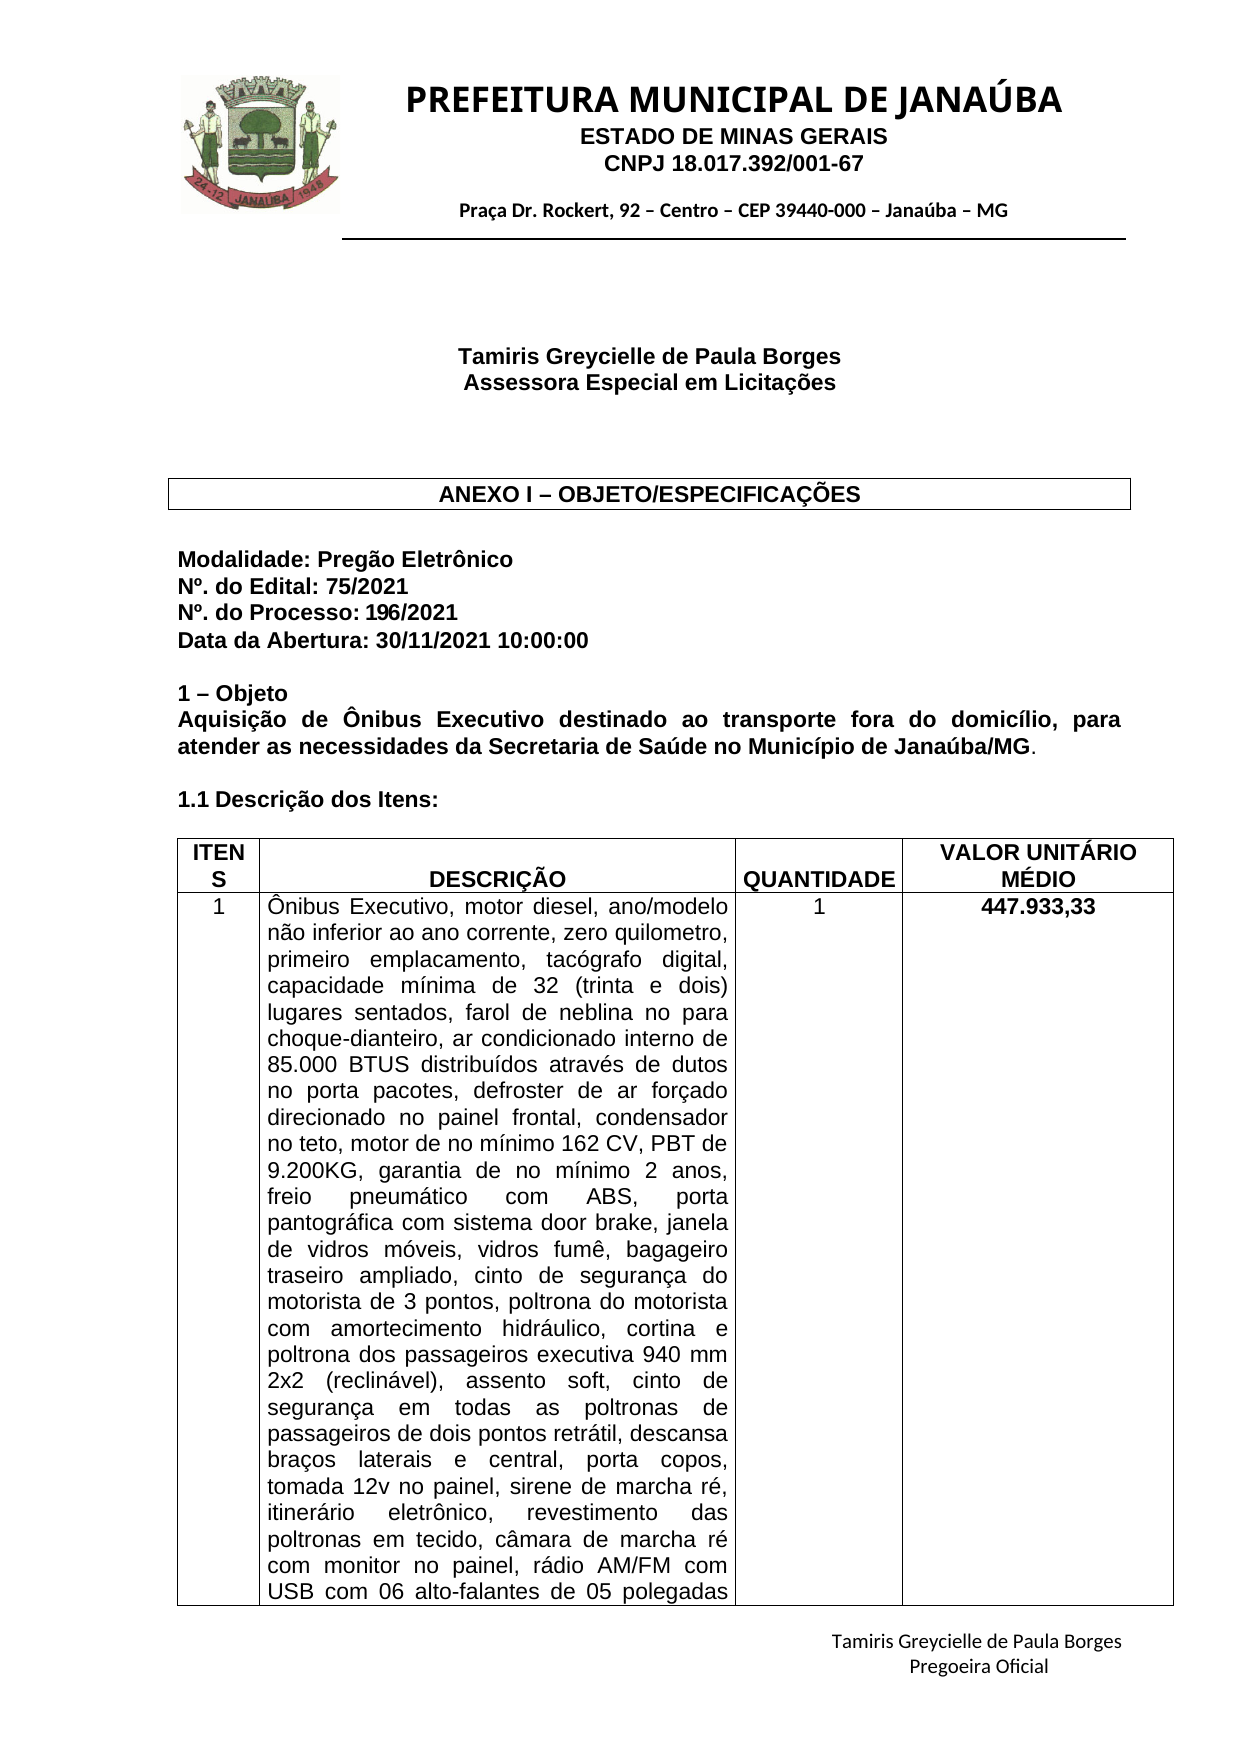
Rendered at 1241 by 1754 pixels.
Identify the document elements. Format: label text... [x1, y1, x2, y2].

text Assessora Especial em Licitações [177, 369, 1122, 395]
text Nº. do Processo: 196/2021 [177, 599, 1115, 625]
subtitle Modalidade: Pregão Eletrônico [177, 546, 1115, 573]
text Nº. do Edital: 75/2021 [177, 573, 1115, 599]
table_cell 1 [736, 893, 902, 1604]
text 1 – Objeto [177, 680, 1122, 706]
table_header ITENS [178, 839, 259, 892]
text ANEXO I – OBJETO/ESPECIFICAÇÕES [169, 479, 1130, 509]
list Descrição dos Itens: [177, 786, 1122, 812]
text Tamiris Greycielle de Paula Borges [177, 343, 1122, 369]
table_header VALOR UNITÁRIO MÉDIO [903, 839, 1173, 892]
table_header QUANTIDADE [736, 839, 902, 892]
picture [180, 75, 341, 214]
table_cell 1 [178, 893, 259, 1604]
table_cell 447.933,33 [903, 893, 1173, 1604]
text Data da Abertura: 30/11/2021 10:00:00 [177, 627, 1115, 654]
table_header DESCRIÇÃO [260, 839, 735, 892]
text Aquisição de Ônibus Executivo destinado ao transporte fora do domicílio, para atender as necessidades da Secretaria de Saúde no Município de Janaúba/MG. [177, 706, 1122, 759]
